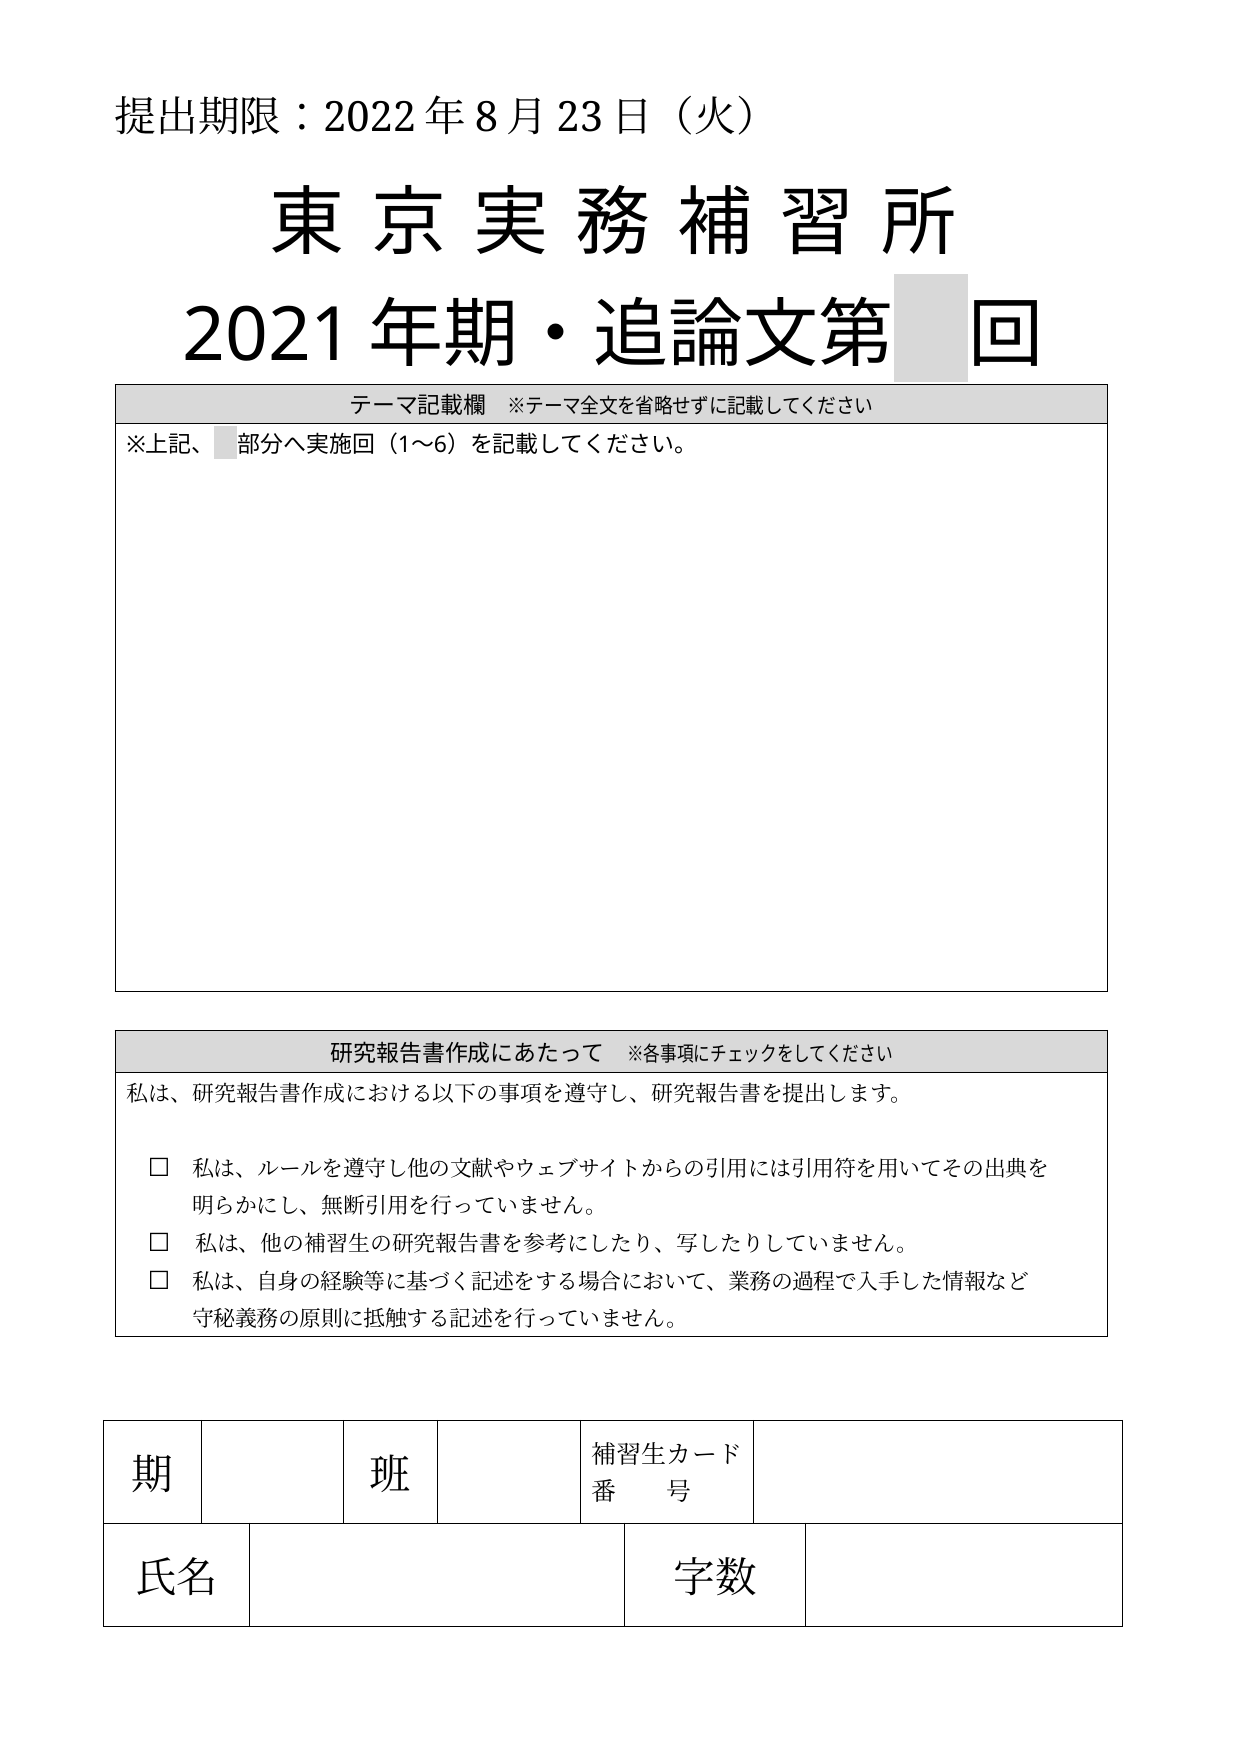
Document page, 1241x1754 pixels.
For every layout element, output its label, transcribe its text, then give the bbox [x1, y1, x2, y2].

table_cell [103, 384, 1122, 1420]
table_cell 東京実務補習所 2021年期・追論文第 回 [103, 159, 1122, 384]
table_cell [438, 1421, 580, 1522]
table_header 提出期限：2022年8月23日（火） [103, 77, 1122, 159]
table_cell [806, 1524, 1122, 1626]
table_cell 期 [104, 1421, 201, 1522]
table_cell [754, 1421, 1122, 1522]
table_cell 字数 [625, 1524, 805, 1626]
table_cell [202, 1421, 343, 1522]
table_cell 班 [344, 1421, 437, 1522]
table_cell 氏名 [104, 1524, 249, 1626]
table_cell [250, 1524, 624, 1626]
table_cell 補習生カード番号 [581, 1421, 753, 1522]
